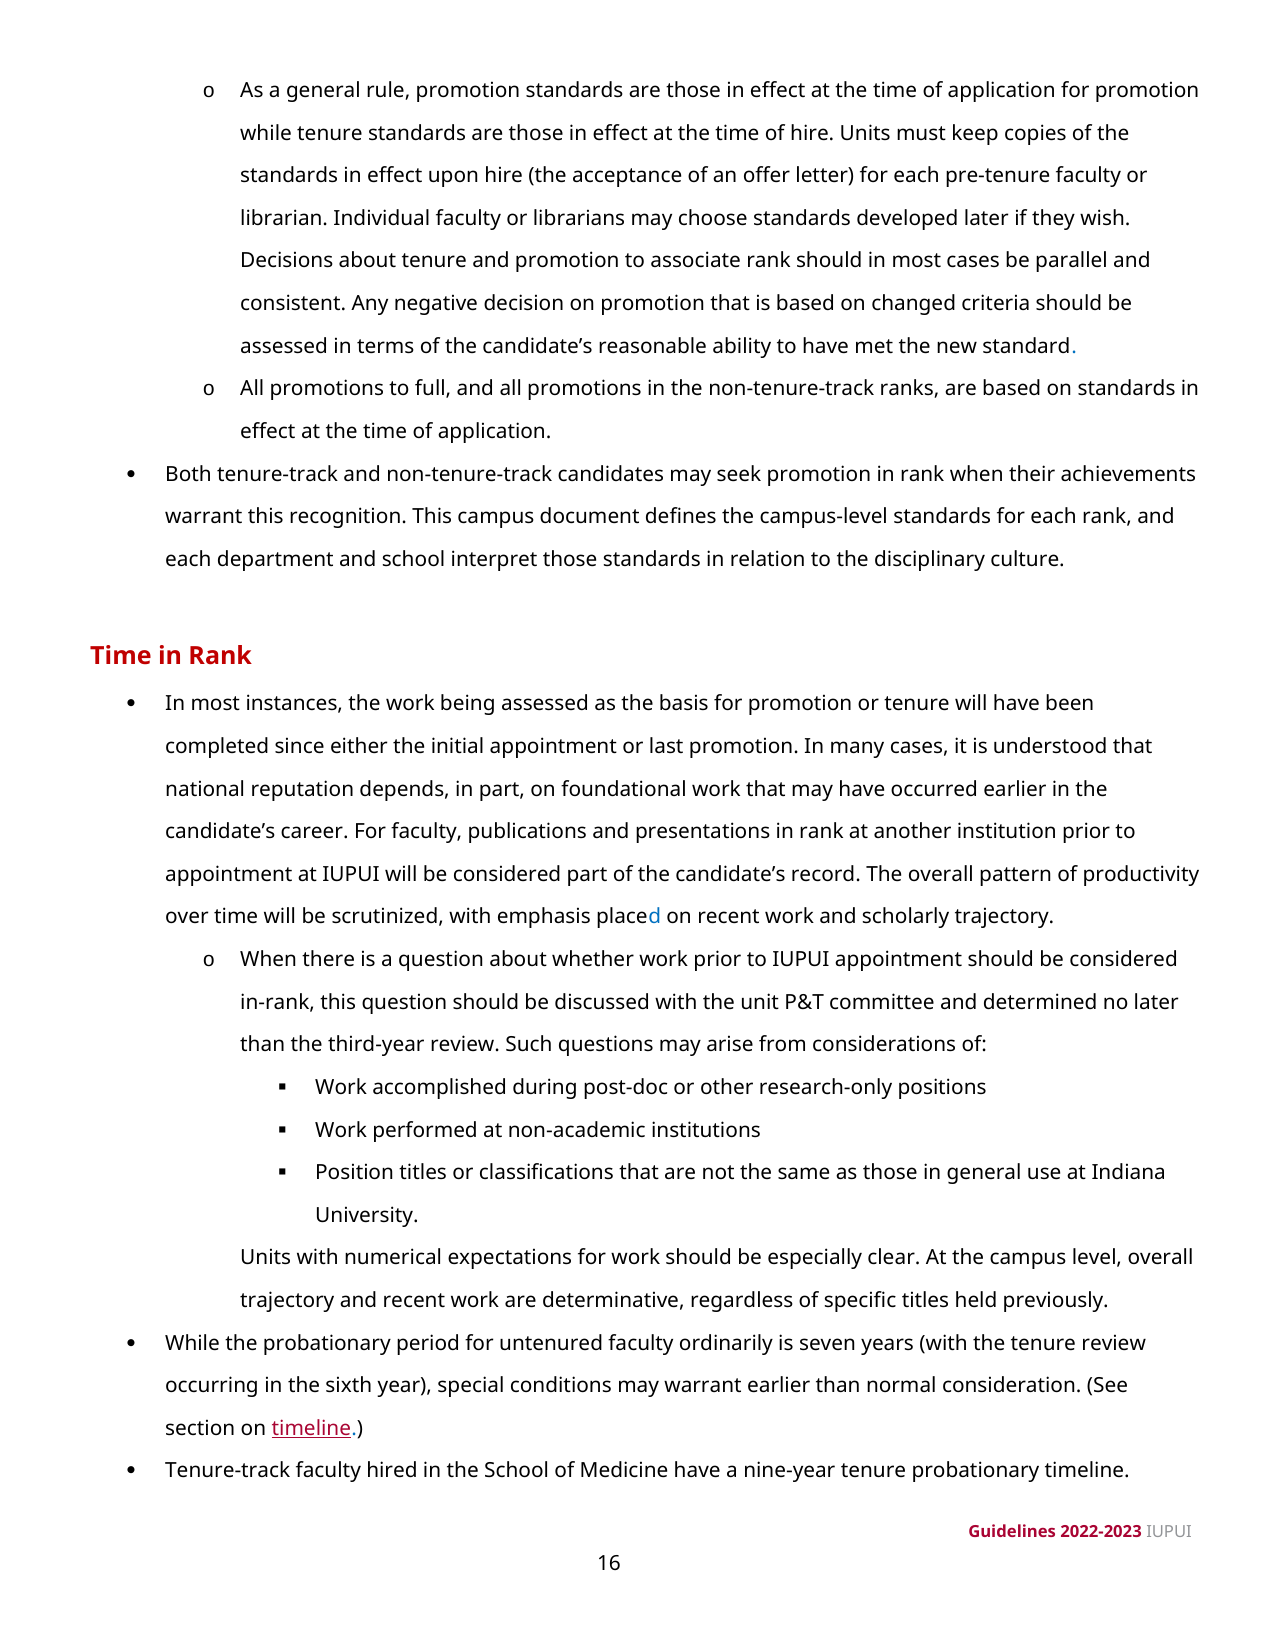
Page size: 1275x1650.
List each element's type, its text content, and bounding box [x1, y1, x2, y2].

list When there is a question about whether work prior to IUPUI appointment should be considered in-rank, this question should be discussed with the unit P&T committee and determined no later than the third-year review. Such questions may arise from considerations of: [202, 944, 1200, 1058]
list In most instances, the work being assessed as the basis for promotion or tenure will have been completed since either the initial appointment or last promotion. In many cases, it is understood that national reputation depends, in part, on foundational work that may have occurred earlier in the candidate’s career. For faculty, publications and presentations in rank at another institution prior to appointment at IUPUI will be considered part of the candidate’s record. The overall pattern of productivity over time will be scrutinized, with emphasis placed on recent work and scholarly trajectory. [127, 688, 1200, 930]
list Work accomplished during post-doc or other research-only positions [277, 1072, 1200, 1101]
list Tenure-track faculty hired in the School of Medicine have a nine-year tenure probationary timeline. [127, 1456, 1200, 1484]
subtitle Time in Rank [90, 637, 1200, 672]
list Work performed at non-academic institutions [277, 1115, 1200, 1143]
list Both tenure-track and non-tenure-track candidates may seek promotion in rank when their achievements warrant this recognition. This campus document defines the campus-level standards for each rank, and each department and school interpret those standards in relation to the disciplinary culture. [127, 459, 1200, 572]
list While the probationary period for untenured faculty ordinarily is seven years (with the tenure review occurring in the sixth year), special conditions may warrant earlier than normal consideration. (See section on timeline.) [127, 1328, 1200, 1441]
list All promotions to full, and all promotions in the non-tenure-track ranks, are based on standards in effect at the time of application. [202, 373, 1200, 444]
list Position titles or classifications that are not the same as those in general use at Indiana University. [277, 1157, 1200, 1228]
list As a general rule, promotion standards are those in effect at the time of application for promotion while tenure standards are those in effect at the time of hire. Units must keep copies of the standards in effect upon hire (the acceptance of an offer letter) for each pre-tenure faculty or librarian. Individual faculty or librarians may choose standards developed later if they wish. Decisions about tenure and promotion to associate rank should in most cases be parallel and consistent. Any negative decision on promotion that is based on changed criteria should be assessed in terms of the candidate’s reasonable ability to have met the new standard. [202, 75, 1200, 359]
list Units with numerical expectations for work should be especially clear. At the campus level, overall trajectory and recent work are determinative, regardless of specific titles held previously. [240, 1242, 1200, 1313]
